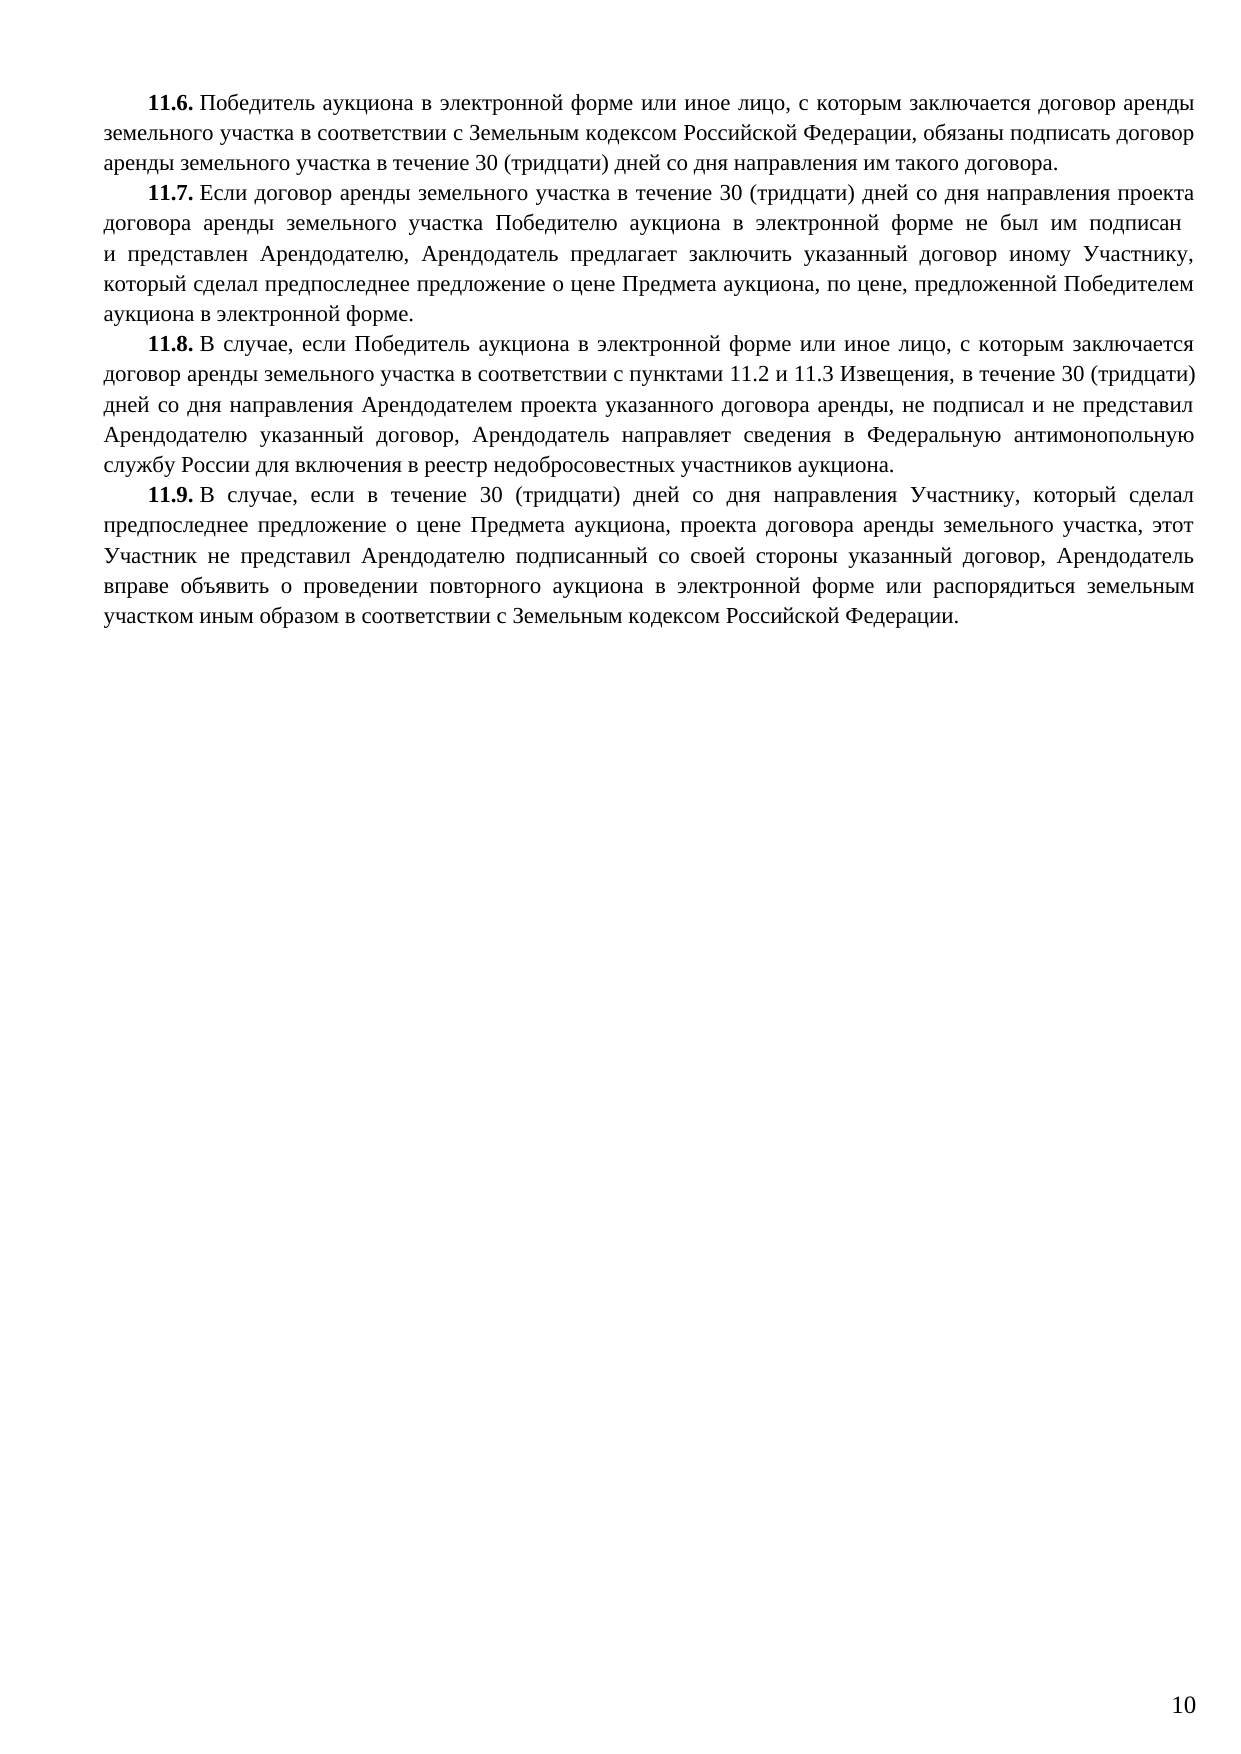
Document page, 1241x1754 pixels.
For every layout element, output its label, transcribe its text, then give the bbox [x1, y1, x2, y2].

text 11.8. В случае, если Победитель аукциона в электронной форме или иное лицо, с которым заключается договор аренды земельного участка в соответствии с пунктами 11.2 и 11.3 Извещения, в течение 30 (тридцати) дней со дня направления Арендодателем проекта указанного договора аренды, не подписал и не представил Арендодателю указанный договор, Арендодатель направляет сведения в Федеральную антимонопольную службу России для включения в реестр недобросовестных участников аукциона. [103, 330, 1196, 477]
text 11.7. Если договор аренды земельного участка в течение 30 (тридцати) дней со дня направления проекта договора аренды земельного участка Победителю аукциона в электронной форме не был им подписан и представлен Арендодателю, Арендодатель предлагает заключить указанный договор иному Участнику, который сделал предпоследнее предложение о цене Предмета аукциона, по цене, предложенной Победителем аукциона в электронной форме. [103, 179, 1196, 326]
text 11.6. Победитель аукциона в электронной форме или иное лицо, с которым заключается договор аренды земельного участка в соответствии с Земельным кодексом Российской Федерации, обязаны подписать договор аренды земельного участка в течение 30 (тридцати) дней со дня направления им такого договора. [103, 89, 1196, 175]
text 11.9. В случае, если в течение 30 (тридцати) дней со дня направления Участнику, который сделал предпоследнее предложение о цене Предмета аукциона, проекта договора аренды земельного участка, этот Участник не представил Арендодателю подписанный со своей стороны указанный договор, Арендодатель вправе объявить о проведении повторного аукциона в электронной форме или распорядиться земельным участком иным образом в соответствии с Земельным кодексом Российской Федерации. [103, 481, 1196, 628]
